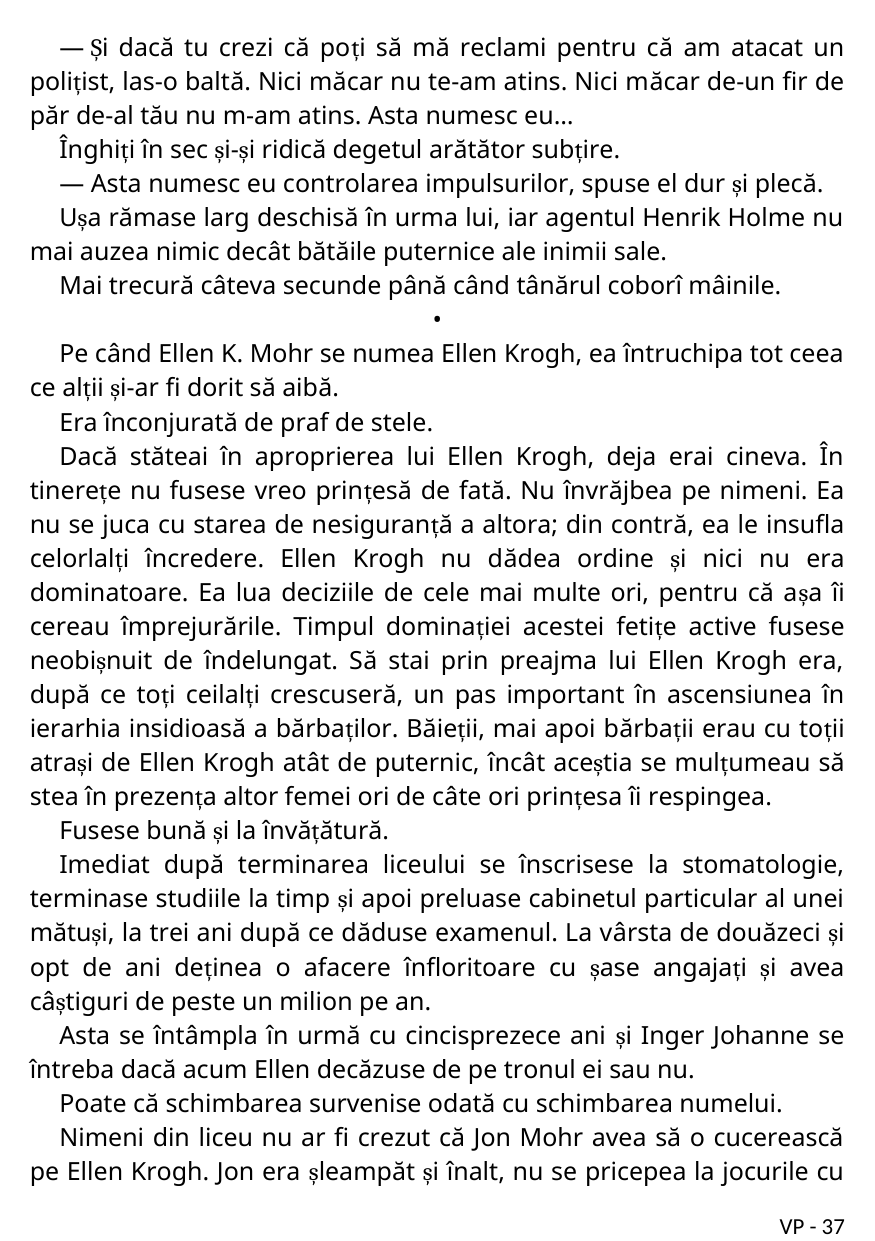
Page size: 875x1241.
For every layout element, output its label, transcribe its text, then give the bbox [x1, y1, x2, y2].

text Mai trecură câteva secunde până când tânărul coborî mâinile. [29, 268, 844, 302]
text Dacă stăteai în aproprierea lui Ellen Krogh, deja erai cineva. În tinerețe nu fusese vreo prințesă de fată. Nu învrăjbea pe nimeni. Ea nu se juca cu starea de nesiguranță a altora; din contră, ea le insufla celorlalți încredere. Ellen Krogh nu dădea ordine și nici nu era dominatoare. Ea lua deciziile de cele mai multe ori, pentru că așa îi cereau împrejurările. Timpul dominației acestei fetițe active fusese neobișnuit de îndelungat. Să stai prin preajma lui Ellen Krogh era, după ce toți ceilalți crescuseră, un pas important în ascensiunea în ierarhia insidioasă a bărbaților. Băieții, mai apoi bărbații erau cu toții atrași de Ellen Krogh atât de puternic, încât aceștia se mulțumeau să stea în prezența altor femei ori de câte ori prințesa îi respingea. [29, 438, 844, 813]
text Poate că schimbarea survenise odată cu schimbarea numelui. [29, 1085, 844, 1119]
text Pe când Ellen K. Mohr se numea Ellen Krogh, ea întruchipa tot ceea ce alții și-ar fi dorit să aibă. [29, 336, 844, 404]
text Fusese bună și la învățătură. [29, 813, 844, 847]
text Imediat după terminarea liceului se înscrisese la stomatologie, terminase studiile la timp și apoi preluase cabinetul particular al unei mătuși, la trei ani după ce dăduse examenul. La vârsta de douăzeci și opt de ani deținea o afacere înfloritoare cu șase angajați și avea câștiguri de peste un milion pe an. [29, 847, 844, 1017]
text Asta se întâmpla în urmă cu cincisprezece ani și Inger Johanne se întreba dacă acum Ellen decăzuse de pe tronul ei sau nu. [29, 1017, 844, 1085]
text Înghiți în sec și-și ridică degetul arătător subțire. [29, 132, 844, 166]
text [29, 1119, 844, 1188]
text Era înconjurată de praf de stele. [29, 404, 844, 438]
text • [29, 302, 844, 336]
text — Și dacă tu crezi că poți să mă reclami pentru că am atacat un polițist, las-o baltă. Nici măcar nu te-am atins. Nici măcar de-un fir de păr de-al tău nu m-am atins. Asta numesc eu… [29, 29, 844, 132]
text Ușa rămase larg deschisă în urma lui, iar agentul Henrik Holme nu mai auzea nimic decât bătăile puternice ale inimii sale. [29, 200, 844, 268]
text — Asta numesc eu controlarea impulsurilor, spuse el dur și plecă. [29, 166, 844, 200]
